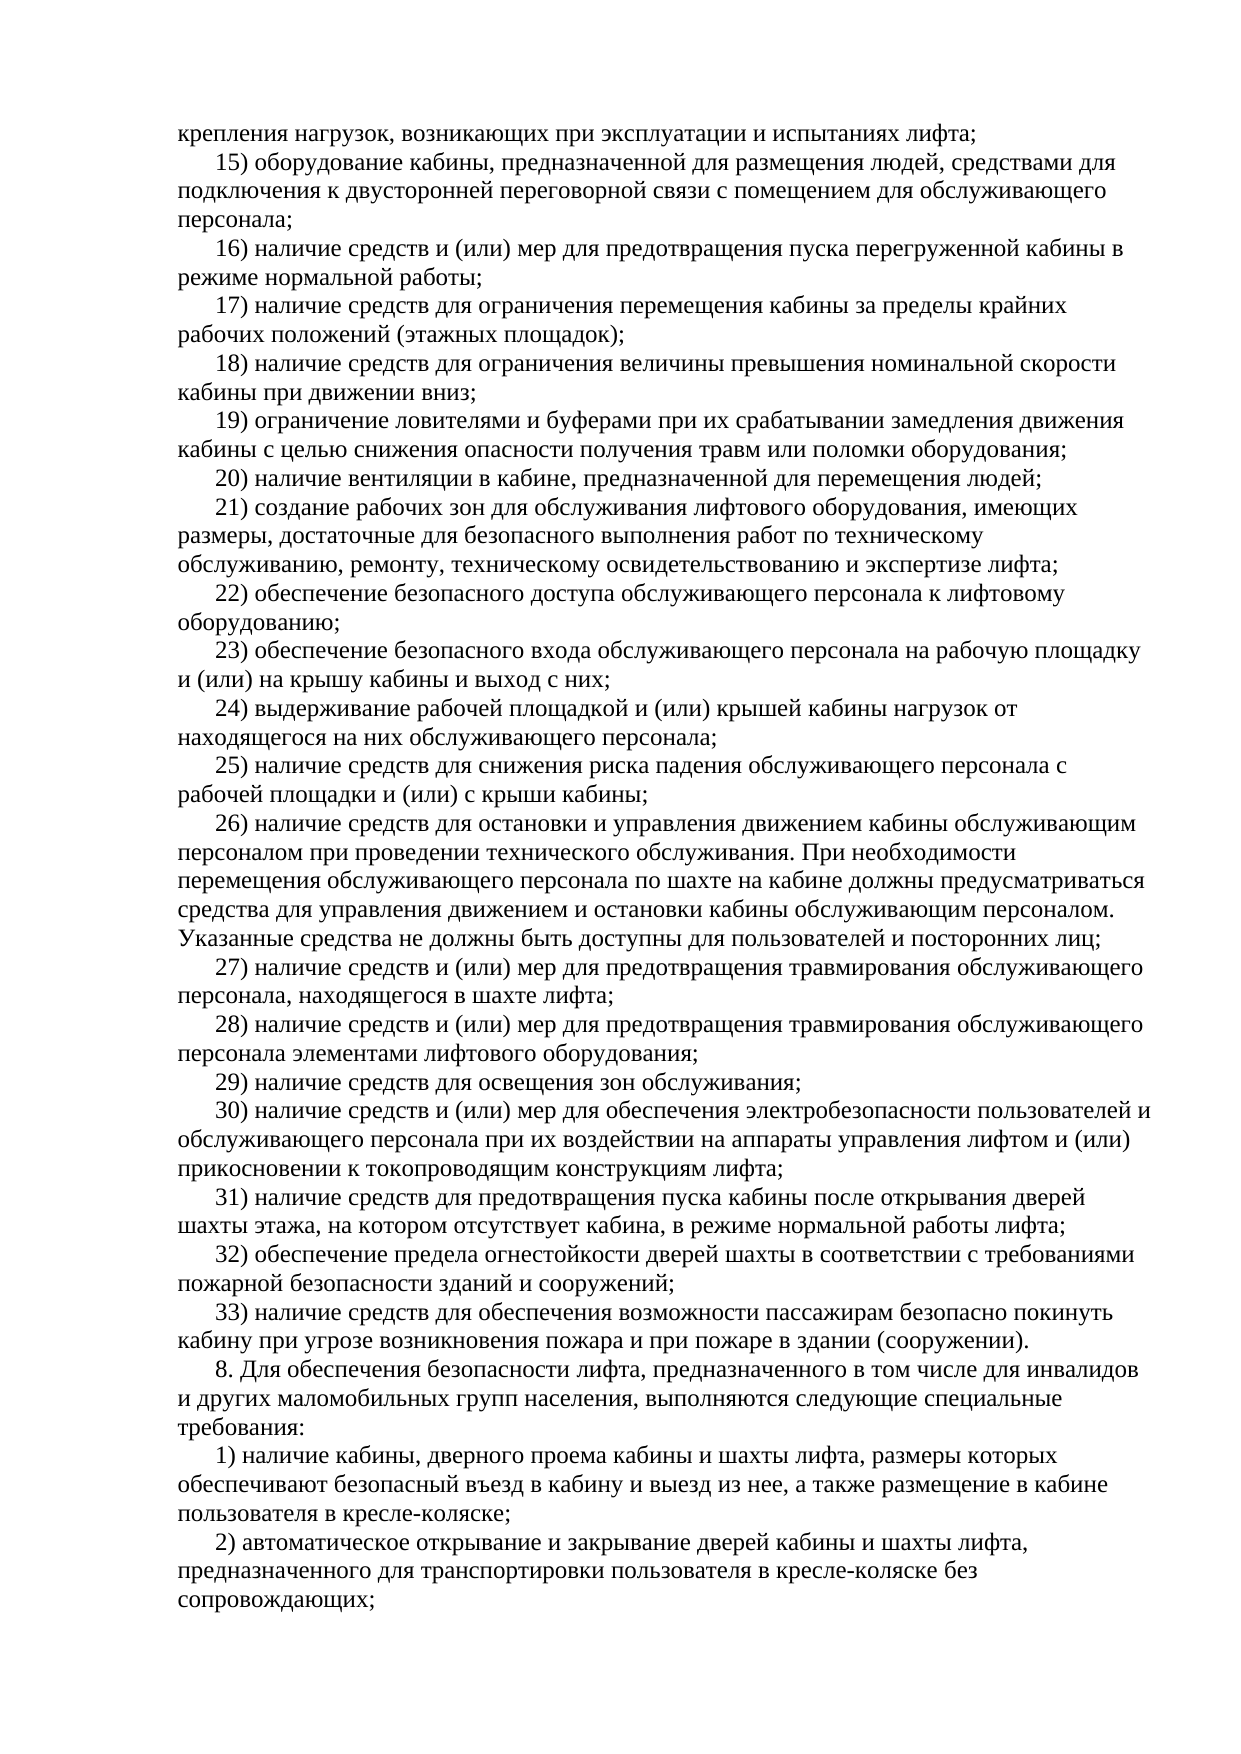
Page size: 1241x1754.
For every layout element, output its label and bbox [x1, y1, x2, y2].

text [177, 118, 1152, 1613]
